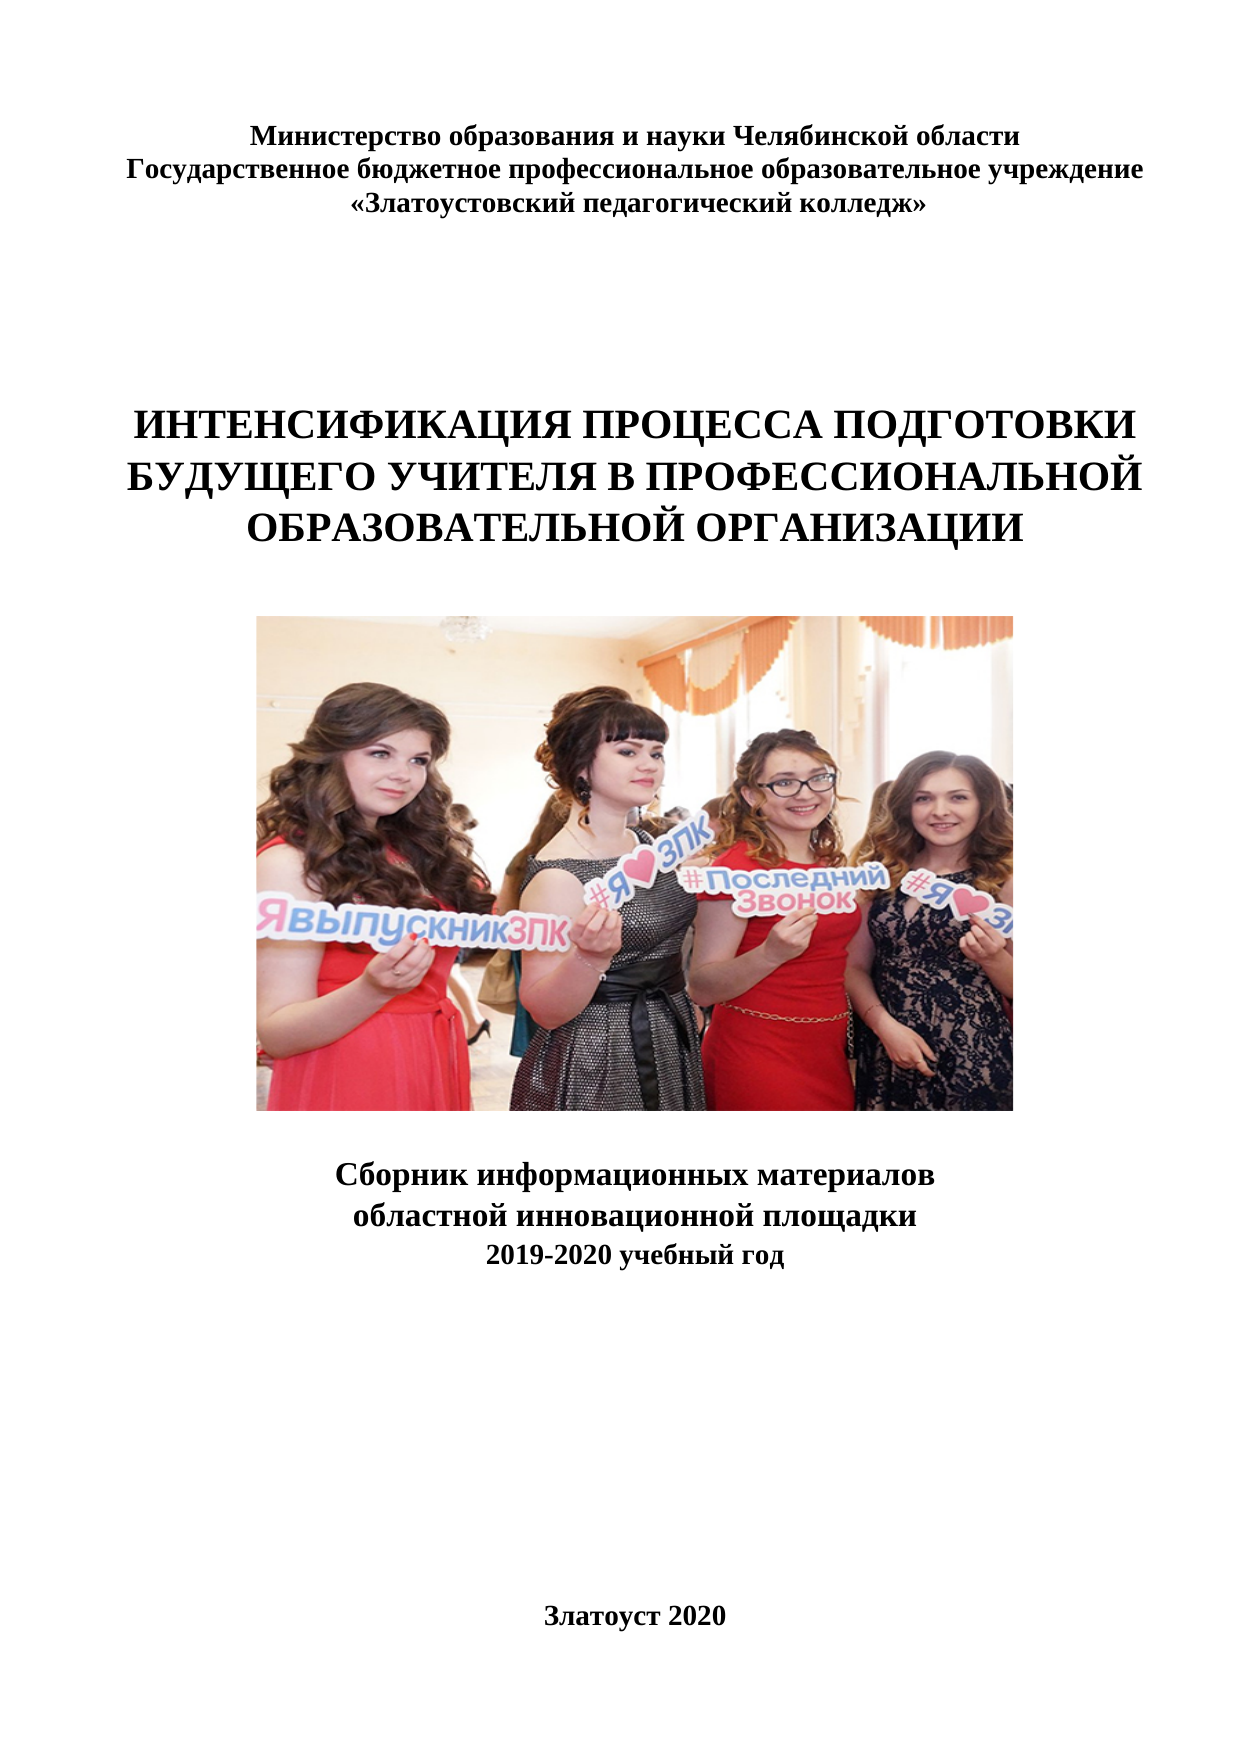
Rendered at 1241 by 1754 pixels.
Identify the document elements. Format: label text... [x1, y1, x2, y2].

text Сборник информационных материалов [118, 1154, 1152, 1193]
text областной инновационной площадки [118, 1196, 1152, 1234]
text Министерство образования и науки Челябинской области [118, 118, 1152, 152]
text «Златоустовский педагогический колледж» [118, 185, 1152, 219]
picture [256, 616, 1014, 1111]
text ИНТЕНСИФИКАЦИЯ ПРОЦЕССА ПОДГОТОВКИ БУДУЩЕГО УЧИТЕЛЯ В ПРОФЕССИОНАЛЬНОЙ ОБРАЗОВАТЕЛЬНОЙ ОРГАНИЗАЦИИ [118, 399, 1152, 551]
text Государственное бюджетное профессиональное образовательное учреждение [118, 152, 1152, 185]
text Златоуст 2020 [118, 1598, 1152, 1632]
text 2019-2020 учебный год [118, 1237, 1152, 1271]
